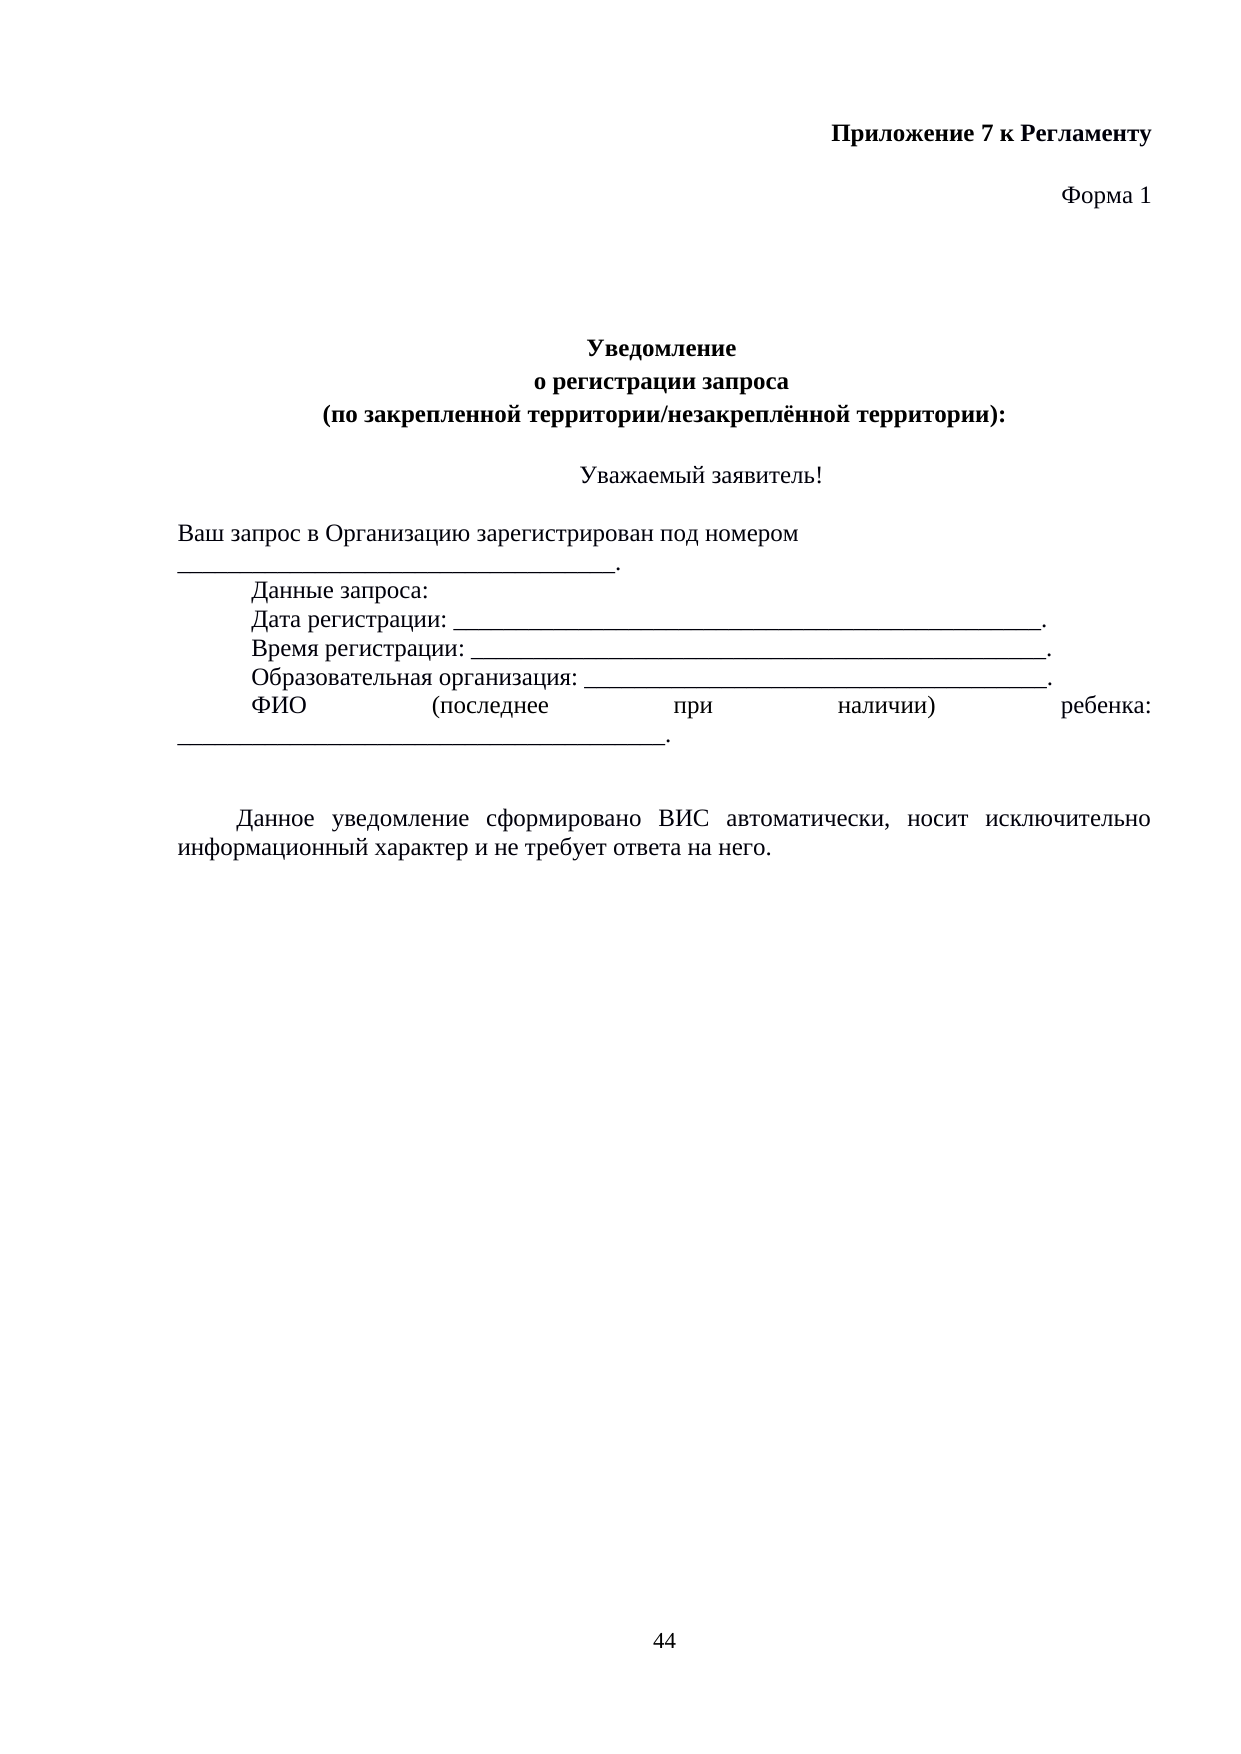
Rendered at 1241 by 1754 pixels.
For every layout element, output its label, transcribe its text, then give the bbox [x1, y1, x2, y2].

text Данное уведомление сформировано ВИС автоматически, носит исключительно информационный характер и не требует ответа на него. [177, 803, 1152, 861]
text Образовательная организация: _____________________________________. [177, 662, 1152, 691]
text ФИО (последнее при наличии) ребенка: _______________________________________. [177, 691, 1152, 748]
text Ваш запрос в Организацию зарегистрирован под номером ___________________________________. [177, 489, 1152, 576]
text Форма 1 [177, 180, 1152, 209]
subtitle Уведомление о регистрации запроса (по закрепленной территории/незакреплённой территории): [177, 333, 1152, 428]
text Дата регистрации: _______________________________________________. [177, 604, 1152, 633]
text Данные запроса: [177, 576, 1152, 604]
text Уважаемый заявитель! [177, 461, 1152, 489]
text Время регистрации: ______________________________________________. [177, 633, 1152, 662]
text Приложение 7 к Регламенту [177, 118, 1152, 147]
